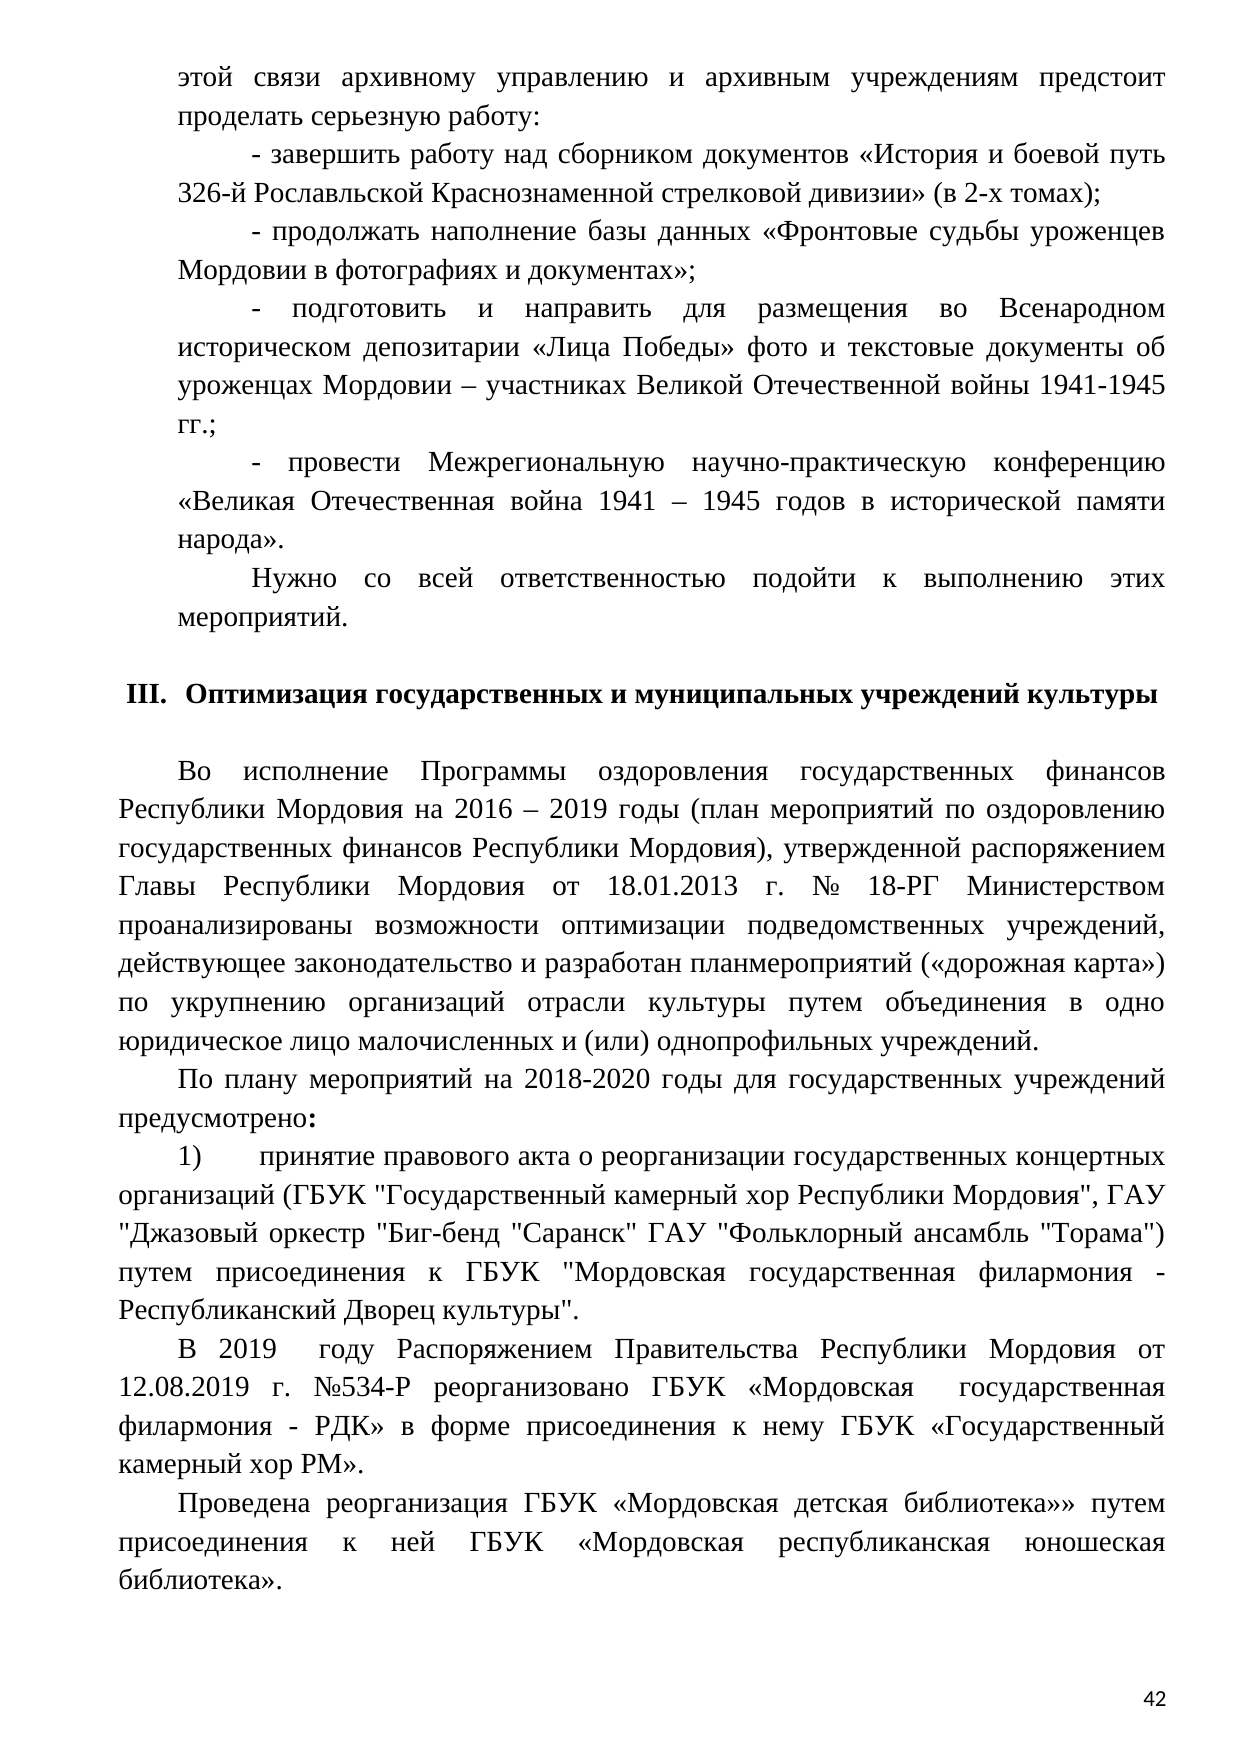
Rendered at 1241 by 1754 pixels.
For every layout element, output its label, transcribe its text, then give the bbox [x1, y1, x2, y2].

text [177, 59, 1166, 131]
list Оптимизация государственных и муниципальных учреждений культуры [118, 676, 1166, 709]
text - подготовить и направить для размещения во Всенародном историческом депозитарии «Лица Победы» фото и текстовые документы об уроженцах Мордовии – участниках Великой Отечественной войны 1941-1945 гг.; [177, 290, 1166, 439]
list принятие правового акта о реорганизации государственных концертных организаций (ГБУК "Государственный камерный хор Республики Мордовия", ГАУ "Джазовый оркестр "Биг-бенд "Саранск" ГАУ "Фольклорный ансамбль "Торама") путем присоединения к ГБУК "Мордовская государственная филармония - Республиканский Дворец культуры". [118, 1138, 1166, 1326]
text Во исполнение Программы оздоровления государственных финансов Республики Мордовия на 2016 – 2019 годы (план мероприятий по оздоровлению государственных финансов Республики Мордовия), утвержденной распоряжением Главы Республики Мордовия от 18.01.2013 г. № 18-РГ Министерством проанализированы возможности оптимизации подведомственных учреждений, действующее законодательство и разработан планмероприятий («дорожная карта») по укрупнению организаций отрасли культуры путем объединения в одно юридическое лицо малочисленных и (или) однопрофильных учреждений. [118, 753, 1166, 1056]
text Нужно со всей ответственностью подойти к выполнению этих мероприятий. [177, 560, 1166, 632]
text - провести Межрегиональную научно-практическую конференцию «Великая Отечественная война 1941 – 1945 годов в исторической памяти народа». [177, 444, 1166, 555]
text - завершить работу над сборником документов «История и боевой путь 326-й Рославльской Краснознаменной стрелковой дивизии» (в 2-х томах); [177, 136, 1166, 208]
text По плану мероприятий на 2018-2020 годы для государственных учреждений предусмотрено: [118, 1061, 1166, 1133]
text - продолжать наполнение базы данных «Фронтовые судьбы уроженцев Мордовии в фотографиях и документах»; [177, 213, 1166, 285]
list В 2019 году Распоряжением Правительства Республики Мордовия от 12.08.2019 г. №534-Р реорганизовано ГБУК «Мордовская государственная филармония - РДК» в форме присоединения к нему ГБУК «Государственный камерный хор РМ». [118, 1331, 1166, 1480]
list Проведена реорганизация ГБУК «Мордовская детская библиотека»» путем присоединения к ней ГБУК «Мордовская республиканская юношеская библиотека». [118, 1485, 1166, 1596]
